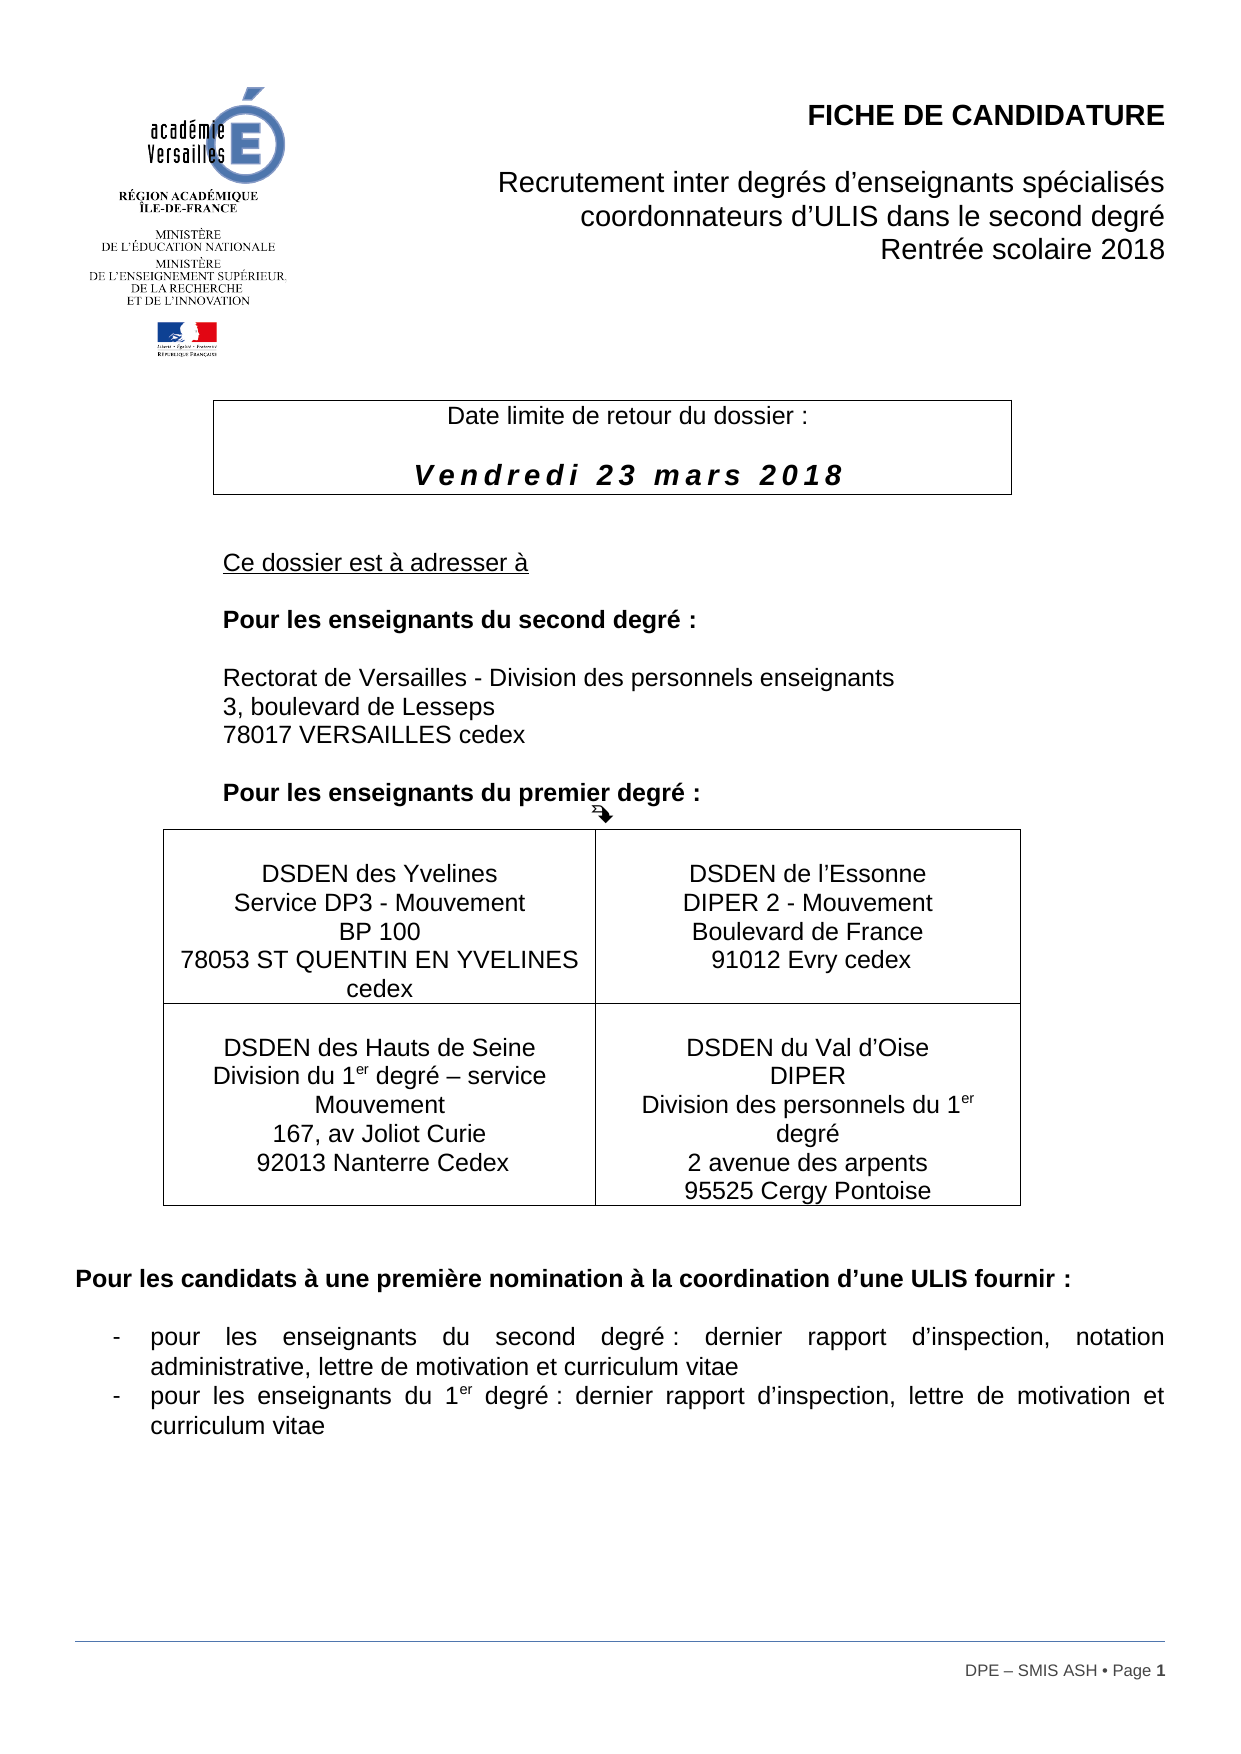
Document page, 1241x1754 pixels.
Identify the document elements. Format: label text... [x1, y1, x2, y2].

list pour les enseignants du 1er degré : dernier rapport d’inspection, lettre de motivation et curriculum vitae [113, 1380, 1165, 1439]
text Ce dossier est à adresser à [222, 548, 1165, 576]
text Pour les enseignants du second degré : [222, 605, 1165, 634]
picture [89, 131, 287, 165]
table_cell DSDEN des Hauts de Seine Division du 1er degré – service Mouvement 167, av Joliot Curie 92013 Nanterre Cedex [164, 1004, 595, 1205]
text Rectorat de Versailles - Division des personnels enseignants [222, 663, 1165, 691]
text Rentrée scolaire 2018 [75, 232, 1165, 266]
text Pour les enseignants du premier degré : [222, 778, 1165, 806]
table_header DSDEN de l’Essonne DIPER 2 - Mouvement Boulevard de France 91012 Evry cedex [596, 830, 1020, 1003]
picture [89, 266, 287, 357]
text Pour les candidats à une première nomination à la coordination d’une ULIS fournir : [75, 1263, 1165, 1292]
list pour les enseignants du second degré : dernier rapport d’inspection, notation administrative, lettre de motivation et curriculum vitae [113, 1321, 1165, 1380]
text Date limite de retour du dossier : [214, 401, 1011, 429]
table_header DSDEN des Yvelines Service DP3 - Mouvement BP 100 78053 ST QUENTIN EN YVELINES cedex [164, 830, 595, 1003]
text FICHE DE CANDIDATURE [75, 98, 1165, 131]
text Vendredi 23 mars 2018 [214, 457, 1011, 494]
text 3, boulevard de Lesseps [222, 691, 1165, 720]
table_cell DSDEN du Val d’Oise DIPER Division des personnels du 1er degré 2 avenue des arpents 95525 Cergy Pontoise [596, 1004, 1020, 1205]
text coordonnateurs d’ULIS dans le second degré [75, 198, 1165, 232]
text 78017 VERSAILLES cedex [222, 720, 1165, 749]
picture [89, 87, 287, 98]
text Recrutement inter degrés d’enseignants spécialisés [75, 165, 1165, 198]
